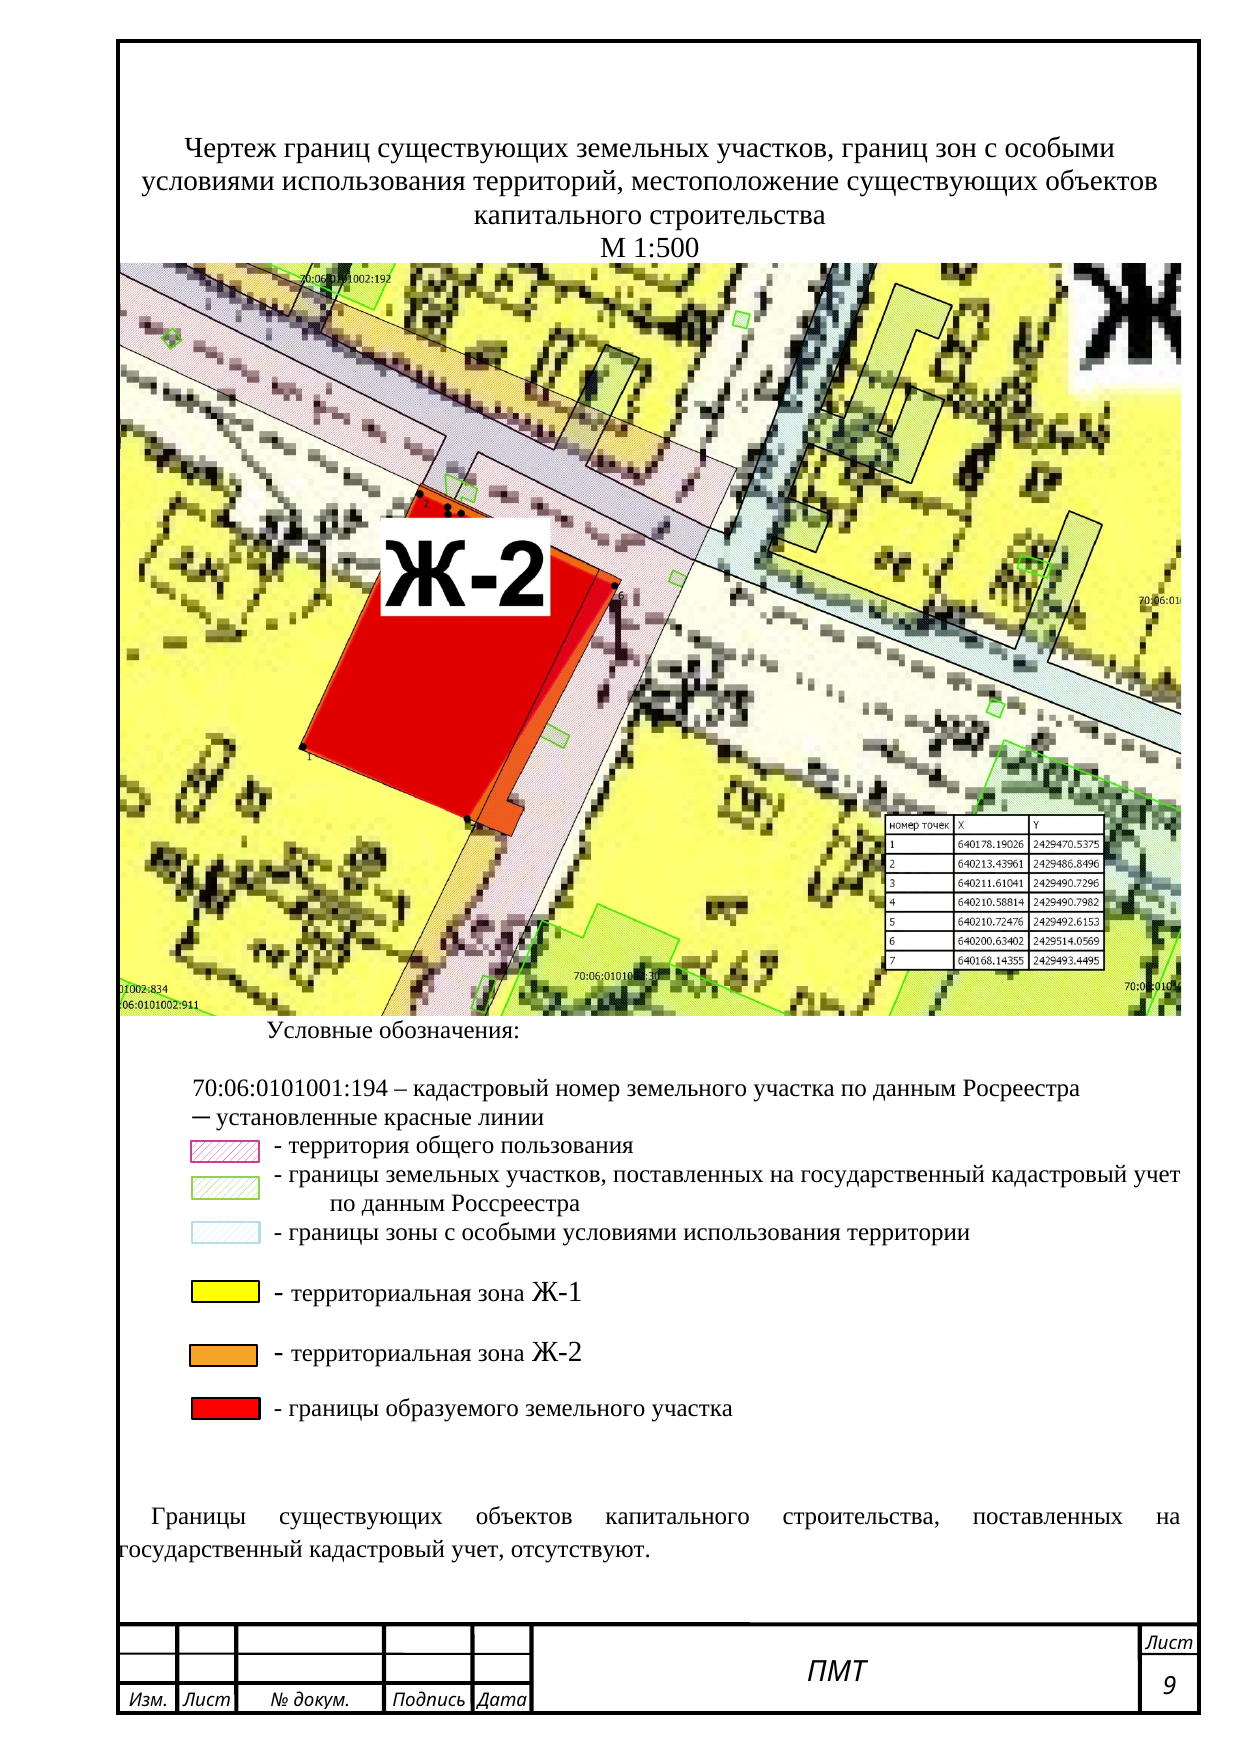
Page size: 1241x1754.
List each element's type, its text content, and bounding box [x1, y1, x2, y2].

text по данным Россреестра [120, 1188, 1181, 1217]
text ─ установленные красные линии [120, 1102, 1181, 1131]
text М 1:500 [120, 230, 1181, 263]
text Границы существующих объектов капитального строительства, поставленных на государственный кадастровый учет, отсутствуют. [120, 1501, 1181, 1562]
text Чертеж границ существующих земельных участков, границ зон с особыми условиями использования территорий, местоположение существующих объектов капитального строительства [120, 130, 1181, 230]
text - границы земельных участков, поставленных на государственный кадастровый учет [120, 1159, 1181, 1188]
text - границы образуемого земельного участка [120, 1393, 1181, 1422]
text - границы зоны с особыми условиями использования территории [120, 1217, 1181, 1246]
text - территория общего пользования [120, 1131, 1181, 1159]
text 70:06:0101001:194 – кадастровый номер земельного участка по данным Росреестра [120, 1073, 1181, 1102]
text - территориальная зона Ж-1 [120, 1274, 1181, 1308]
text Условные обозначения: [120, 1016, 1181, 1044]
text - территориальная зона Ж-2 [120, 1334, 1181, 1367]
picture [120, 263, 1182, 1016]
